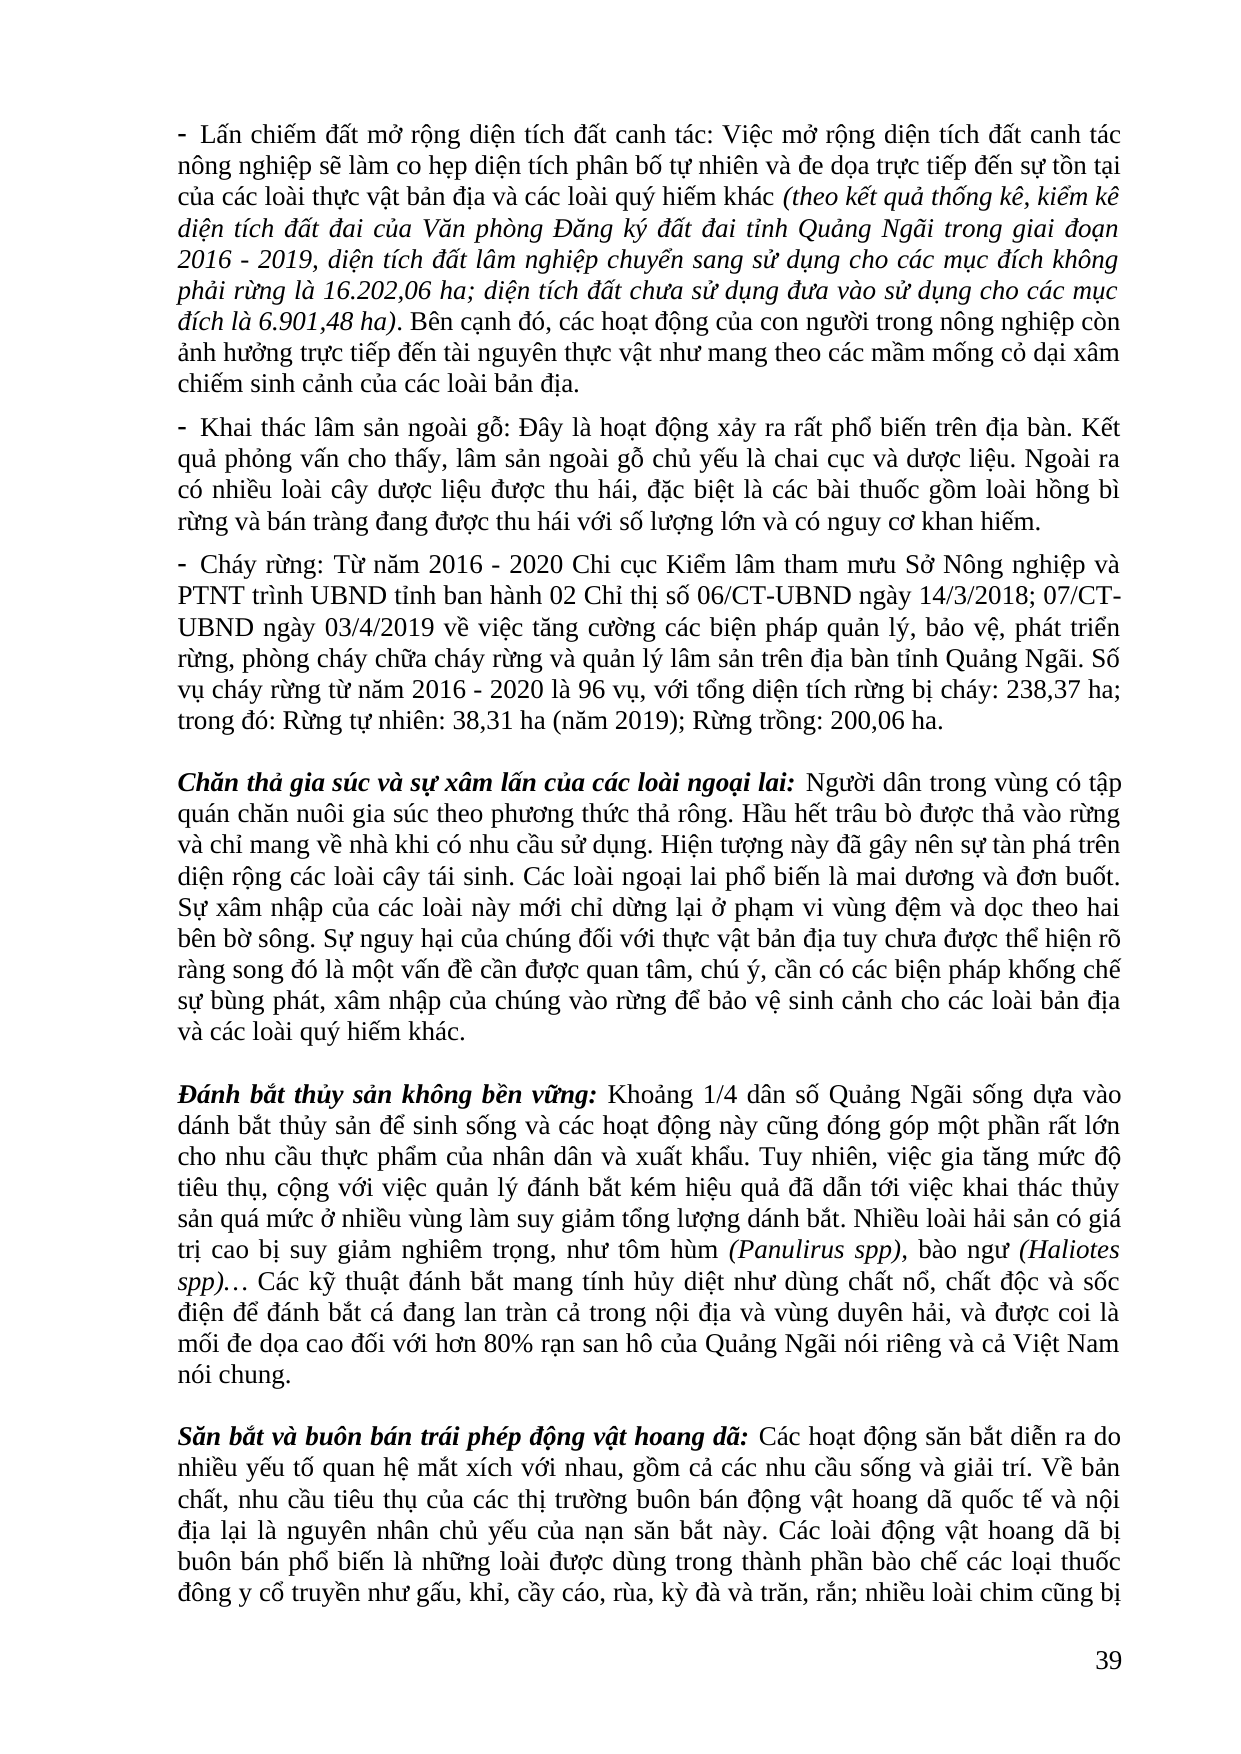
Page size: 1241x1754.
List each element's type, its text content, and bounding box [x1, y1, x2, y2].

text Đánh bắt thủy sản không bền vững: Khoảng 1/4 dân số Quảng Ngãi sống dựa vào dánh bắt thủy sản để sinh sống và các hoạt động này cũng đóng góp một phần rất lớn cho nhu cầu thực phẩm của nhân dân và xuất khẩu. Tuy nhiên, việc gia tăng mức độ tiêu thụ, cộng với việc quản lý đánh bắt kém hiệu quả đã dẫn tới việc khai thác thủy sản quá mức ở nhiều vùng làm suy giảm tổng lượng dánh bắt. Nhiều loài hải sản có giá trị cao bị suy giảm nghiêm trọng, như tôm hùm (Panulirus spp), bào ngư (Haliotes spp)… Các kỹ thuật đánh bắt mang tính hủy diệt như dùng chất nổ, chất độc và sốc điện để đánh bắt cá đang lan tràn cả trong nội địa và vùng duyên hải, và được coi là mối đe dọa cao đối với hơn 80% rạn san hô của Quảng Ngãi nói riêng và cả Việt Nam nói chung. [177, 1078, 1122, 1389]
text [177, 1420, 1122, 1607]
text Chăn thả gia súc và sự xâm lấn của các loài ngoại lai: Người dân trong vùng có tập quán chăn nuôi gia súc theo phương thức thả rông. Hầu hết trâu bò được thả vào rừng và chỉ mang về nhà khi có nhu cầu sử dụng. Hiện tượng này đã gây nên sự tàn phá trên diện rộng các loài cây tái sinh. Các loài ngoại lai phổ biến là mai dương và đơn buốt. Sự xâm nhập của các loài này mới chỉ dừng lại ở phạm vi vùng đệm và dọc theo hai bên bờ sông. Sự nguy hại của chúng đối với thực vật bản địa tuy chưa được thể hiện rõ ràng song đó là một vấn đề cần được quan tâm, chú ý, cần có các biện pháp khống chế sự bùng phát, xâm nhập của chúng vào rừng để bảo vệ sinh cảnh cho các loài bản địa và các loài quý hiếm khác. [177, 766, 1122, 1047]
text Cháy rừng: Từ năm 2016 - 2020 Chi cục Kiểm lâm tham mưu Sở Nông nghiệp và PTNT trình UBND tỉnh ban hành 02 Chỉ thị số 06/CT-UBND ngày 14/3/2018; 07/CT-UBND ngày 03/4/2019 về việc tăng cường các biện pháp quản lý, bảo vệ, phát triển rừng, phòng cháy chữa cháy rừng và quản lý lâm sản trên địa bàn tỉnh Quảng Ngãi. Số vụ cháy rừng từ năm 2016 - 2020 là 96 vụ, với tổng diện tích rừng bị cháy: 238,37 ha; trong đó: Rừng tự nhiên: 38,31 ha (năm 2019); Rừng trồng: 200,06 ha. [177, 548, 1122, 735]
text Lấn chiếm đất mở rộng diện tích đất canh tác: Việc mở rộng diện tích đất canh tác nông nghiệp sẽ làm co hẹp diện tích phân bố tự nhiên và đe dọa trực tiếp đến sự tồn tại của các loài thực vật bản địa và các loài quý hiếm khác (theo kết quả thống kê, kiểm kê diện tích đất đai của Văn phòng Đăng ký đất đai tỉnh Quảng Ngãi trong giai đoạn 2016 - 2019, diện tích đất lâm nghiệp chuyển sang sử dụng cho các mục đích không phải rừng là ; diện tích đất chưa sử dụng đưa vào sử dụng cho các mục đích là ). Bên cạnh đó, các hoạt động của con người trong nông nghiệp còn ảnh hưởng trực tiếp đến tài nguyên thực vật như mang theo các mầm mống cỏ dại xâm chiếm sinh cảnh của các loài bản địa. [177, 118, 1122, 398]
text Khai thác lâm sản ngoài gỗ: Đây là hoạt động xảy ra rất phổ biến trên địa bàn. Kết quả phỏng vấn cho thấy, lâm sản ngoài gỗ chủ yếu là chai cục và dược liệu. Ngoài ra có nhiều loài cây dược liệu được thu hái, đặc biệt là các bài thuốc gồm loài hồng bì rừng và bán tràng đang được thu hái với số lượng lớn và có nguy cơ khan hiếm. [177, 411, 1122, 536]
